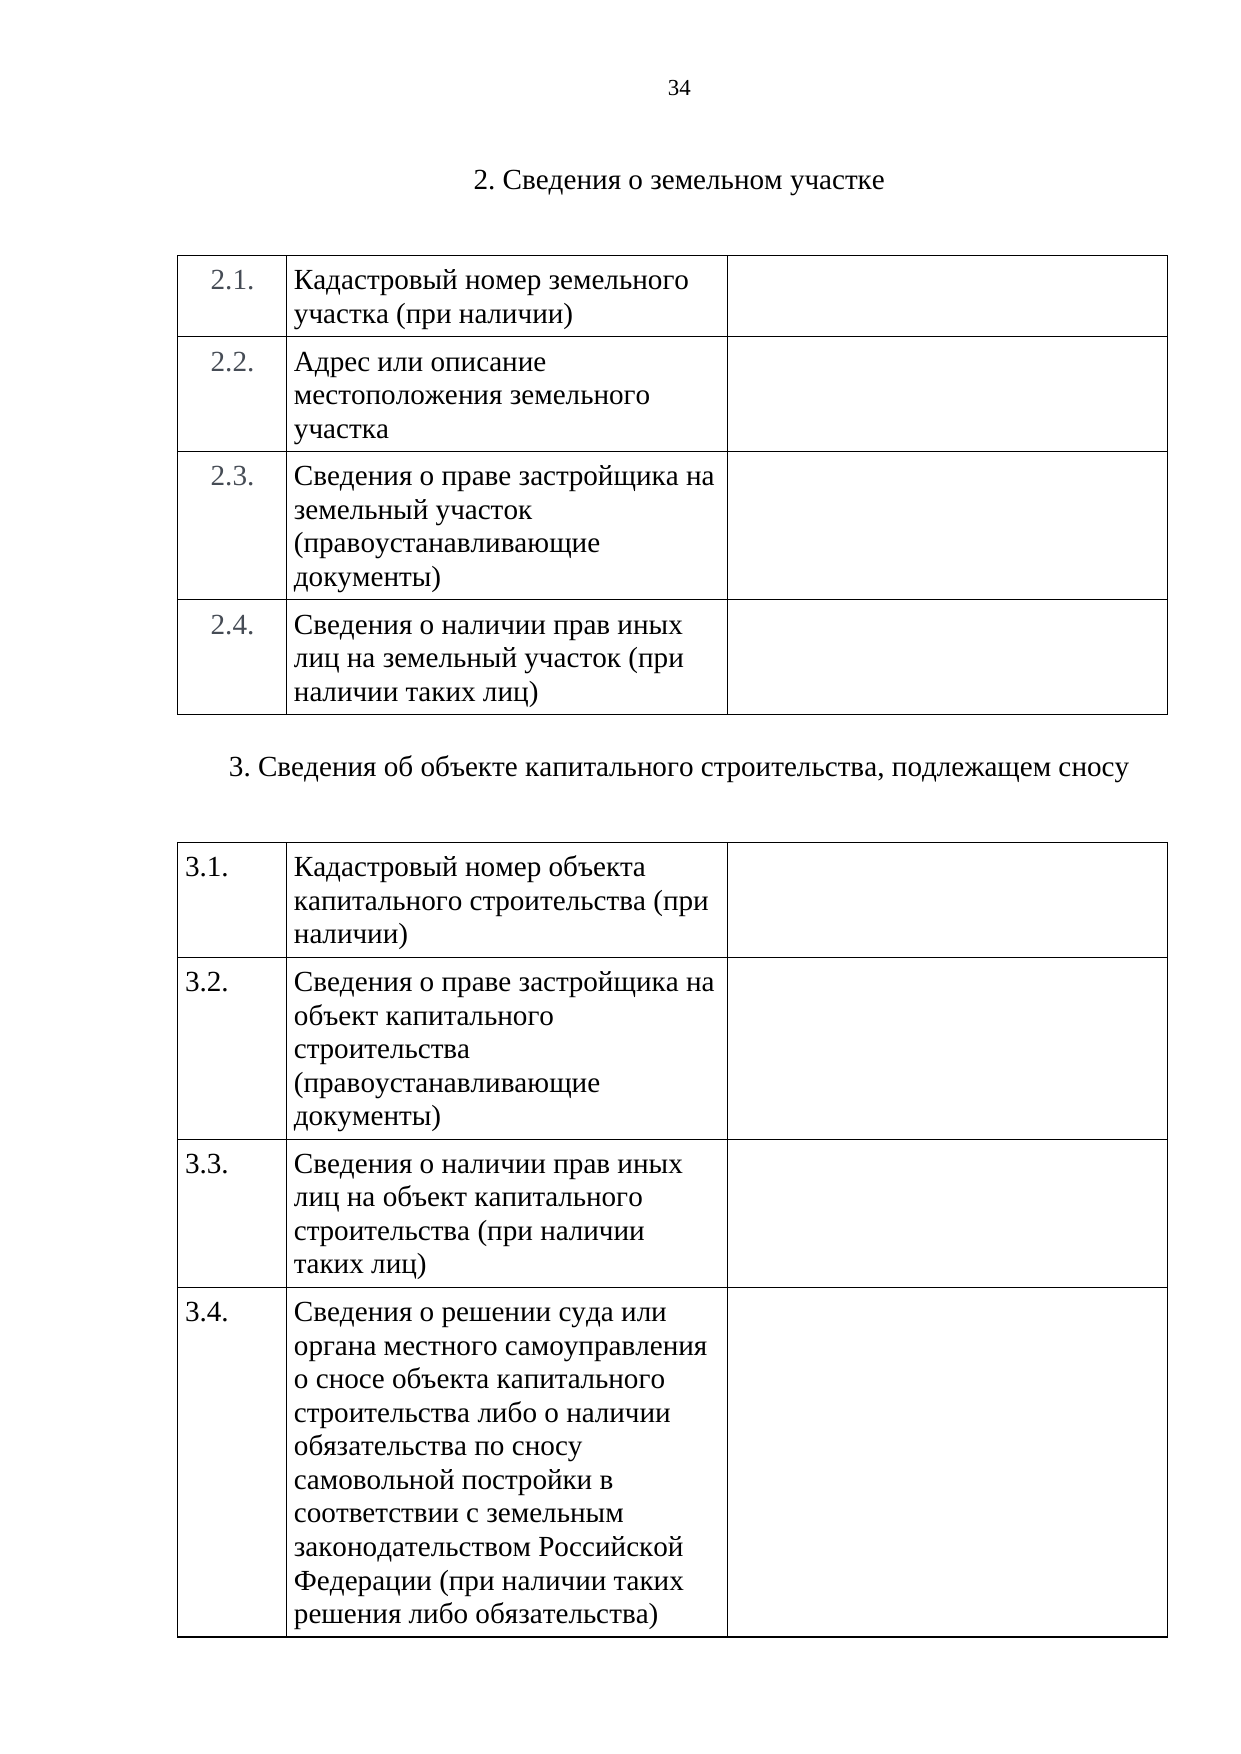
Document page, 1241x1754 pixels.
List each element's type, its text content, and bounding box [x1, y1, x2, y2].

table_cell Сведения о решении суда или органа местного самоуправления о сносе объекта капитального строительства либо о наличии обязательства по сносу самовольной постройки в соответствии с земельным законодательством Российской Федерации (при наличии таких решения либо обязательства) [287, 1288, 727, 1636]
table_cell Сведения о наличии прав иных лиц на объект капитального строительства (при наличии таких лиц) [287, 1140, 727, 1287]
table_cell 3.2. [178, 958, 286, 1138]
table_cell 2.3. [178, 452, 286, 599]
table_header [728, 843, 1167, 957]
table_cell 2.2. [178, 337, 286, 451]
table_cell [728, 1140, 1167, 1287]
table_cell 3.3. [178, 1140, 286, 1287]
table_header 3.1. [178, 843, 286, 957]
table_header 2.1. [178, 256, 286, 336]
table_cell [728, 452, 1167, 599]
table_cell Сведения о наличии прав иных лиц на земельный участок (при наличии таких лиц) [287, 600, 727, 714]
table_cell [728, 958, 1167, 1138]
table_cell Адрес или описание местоположения земельного участка [287, 337, 727, 451]
table_cell [728, 1288, 1167, 1636]
text 3. Сведения об объекте капитального строительства, подлежащем сносу [177, 749, 1181, 782]
text 2. Сведения о земельном участке [177, 162, 1181, 195]
table_cell 2.4. [178, 600, 286, 714]
table_cell Сведения о праве застройщика на земельный участок (правоустанавливающие документы) [287, 452, 727, 599]
table_cell [728, 600, 1167, 714]
table_header [728, 256, 1167, 336]
table_header Кадастровый номер объекта капитального строительства (при наличии) [287, 843, 727, 957]
table_cell Сведения о праве застройщика на объект капитального строительства (правоустанавливающие документы) [287, 958, 727, 1138]
table_cell 3.4. [178, 1288, 286, 1636]
table_header Кадастровый номер земельного участка (при наличии) [287, 256, 727, 336]
table_cell [728, 337, 1167, 451]
